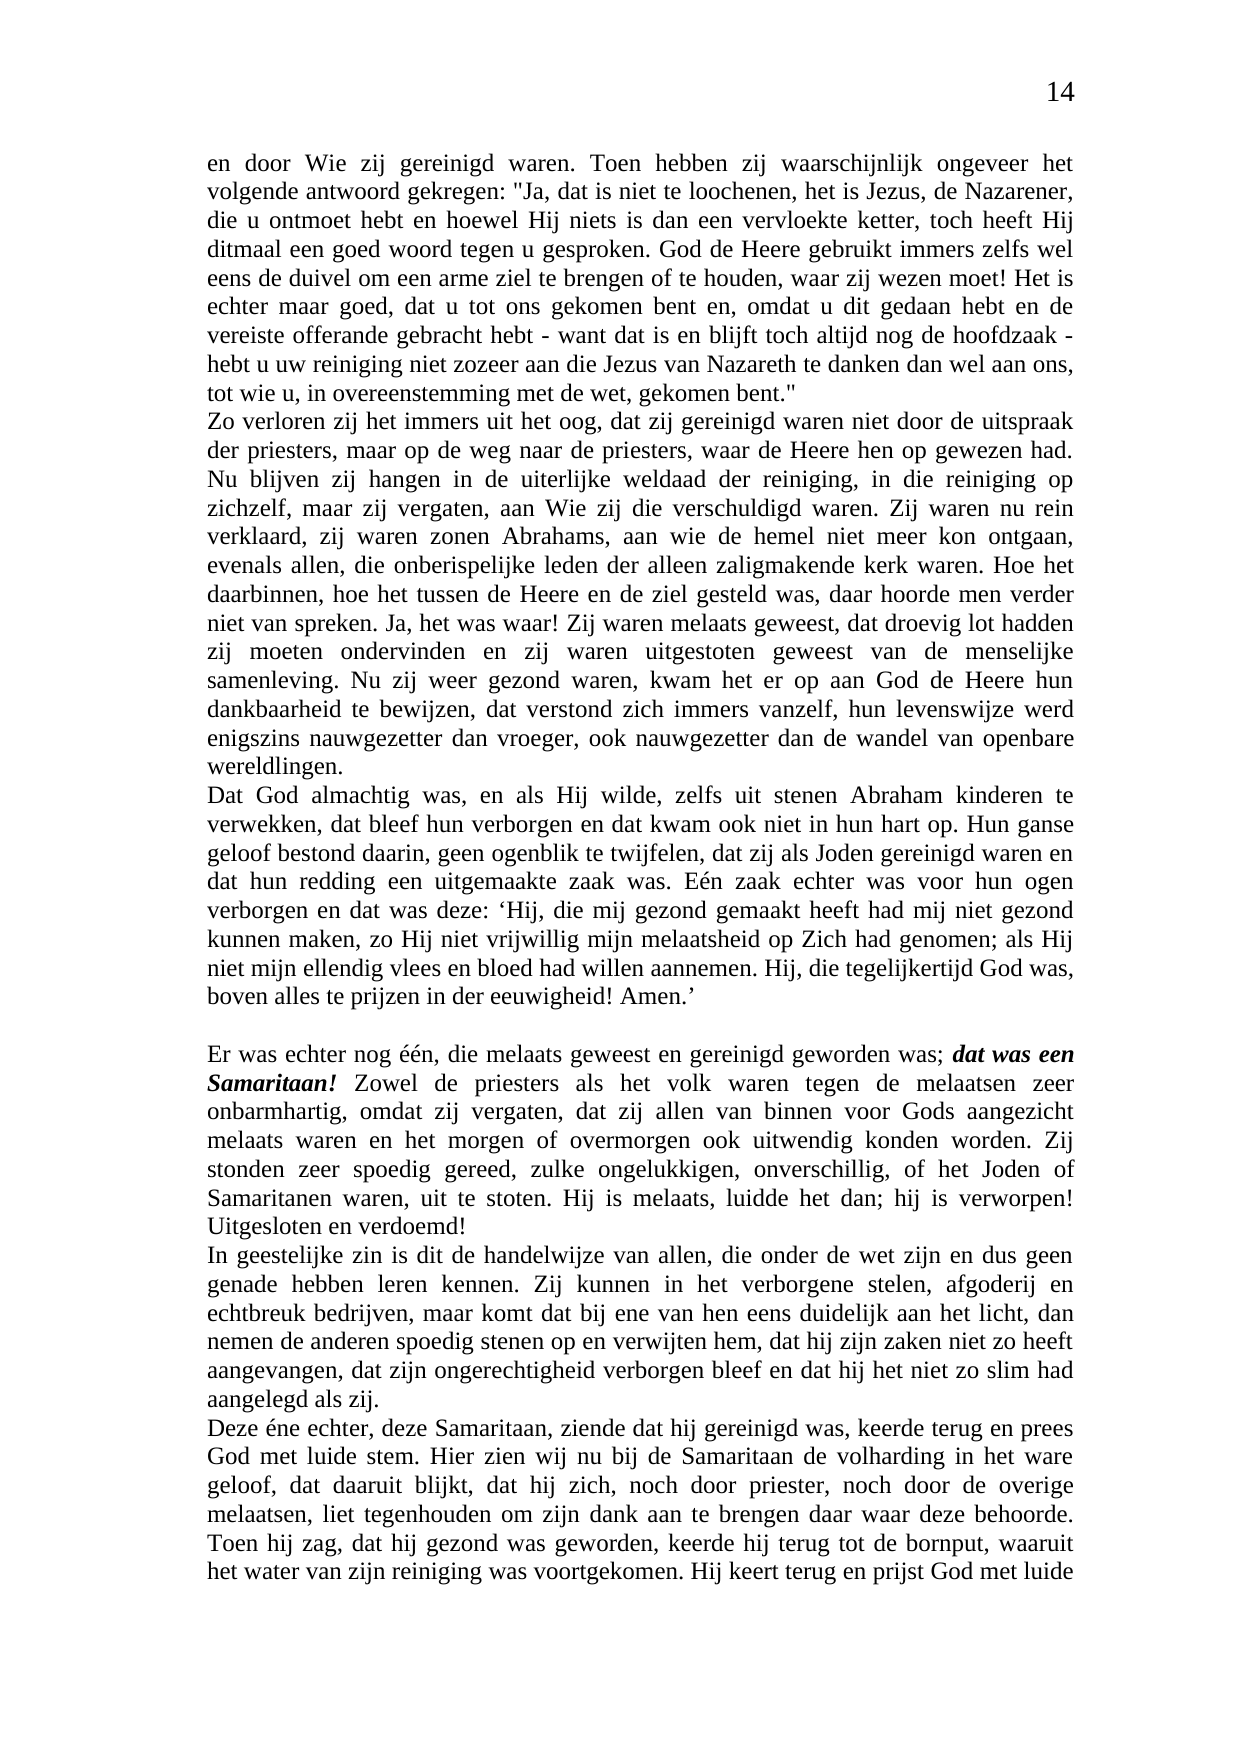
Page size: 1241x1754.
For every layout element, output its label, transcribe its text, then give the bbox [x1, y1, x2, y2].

text In geestelijke zin is dit de handelwijze van allen, die onder de wet zijn en dus geen genade hebben leren kennen. Zij kunnen in het verborgene stelen, afgoderij en echtbreuk bedrijven, maar komt dat bij ene van hen eens duidelijk aan het licht, dan nemen de anderen spoedig stenen op en verwijten hem, dat hij zijn zaken niet zo heeft aangevangen, dat zijn ongerechtigheid verborgen bleef en dat hij het niet zo slim had aangelegd als zij. [207, 1240, 1075, 1413]
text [207, 1413, 1075, 1585]
text Zo verloren zij het immers uit het oog, dat zij gereinigd waren niet door de uitspraak der priesters, maar op de weg naar de priesters, waar de Heere hen op gewezen had. Nu blijven zij hangen in de uiterlijke weldaad der reiniging, in die reiniging op zichzelf, maar zij vergaten, aan Wie zij die verschuldigd waren. Zij waren nu rein verklaard, zij waren zonen Abrahams, aan wie de hemel niet meer kon ontgaan, evenals allen, die onberispelijke leden der alleen zaligmakende kerk waren. Hoe het daarbinnen, hoe het tussen de Heere en de ziel gesteld was, daar hoorde men verder niet van spreken. Ja, het was waar! Zij waren melaats geweest, dat droevig lot hadden zij moeten ondervinden en zij waren uitgestoten geweest van de menselijke samenleving. Nu zij weer gezond waren, kwam het er op aan God de Heere hun dankbaarheid te bewijzen, dat verstond zich immers vanzelf, hun levenswijze werd enigszins nauwgezetter dan vroeger, ook nauwgezetter dan de wandel van openbare wereldlingen. [207, 406, 1075, 780]
text Dat God almachtig was, en als Hij wilde, zelfs uit stenen Abraham kinderen te verwekken, dat bleef hun verborgen en dat kwam ook niet in hun hart op. Hun ganse geloof bestond daarin, geen ogenblik te twijfelen, dat zij als Joden gereinigd waren en dat hun redding een uitgemaakte zaak was. Eén zaak echter was voor hun ogen verborgen en dat was deze: ‘Hij, die mij gezond gemaakt heeft had mij niet gezond kunnen maken, zo Hij niet vrijwillig mijn melaatsheid op Zich had genomen; als Hij niet mijn ellendig vlees en bloed had willen aannemen. Hij, die tegelijkertijd God was, boven alles te prijzen in der eeuwigheid! Amen.’ [207, 780, 1075, 1010]
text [207, 148, 1075, 406]
text Er was echter nog één, die melaats geweest en gereinigd geworden was; dat was een Samaritaan! Zowel de priesters als het volk waren tegen de melaatsen zeer onbarmhartig, omdat zij vergaten, dat zij allen van binnen voor Gods aangezicht melaats waren en het morgen of overmorgen ook uitwendig konden worden. Zij stonden zeer spoedig gereed, zulke ongelukkigen, onverschillig, of het Joden of Samaritanen waren, uit te stoten. Hij is melaats, luidde het dan; hij is verworpen! Uitgesloten en verdoemd! [207, 1039, 1075, 1240]
